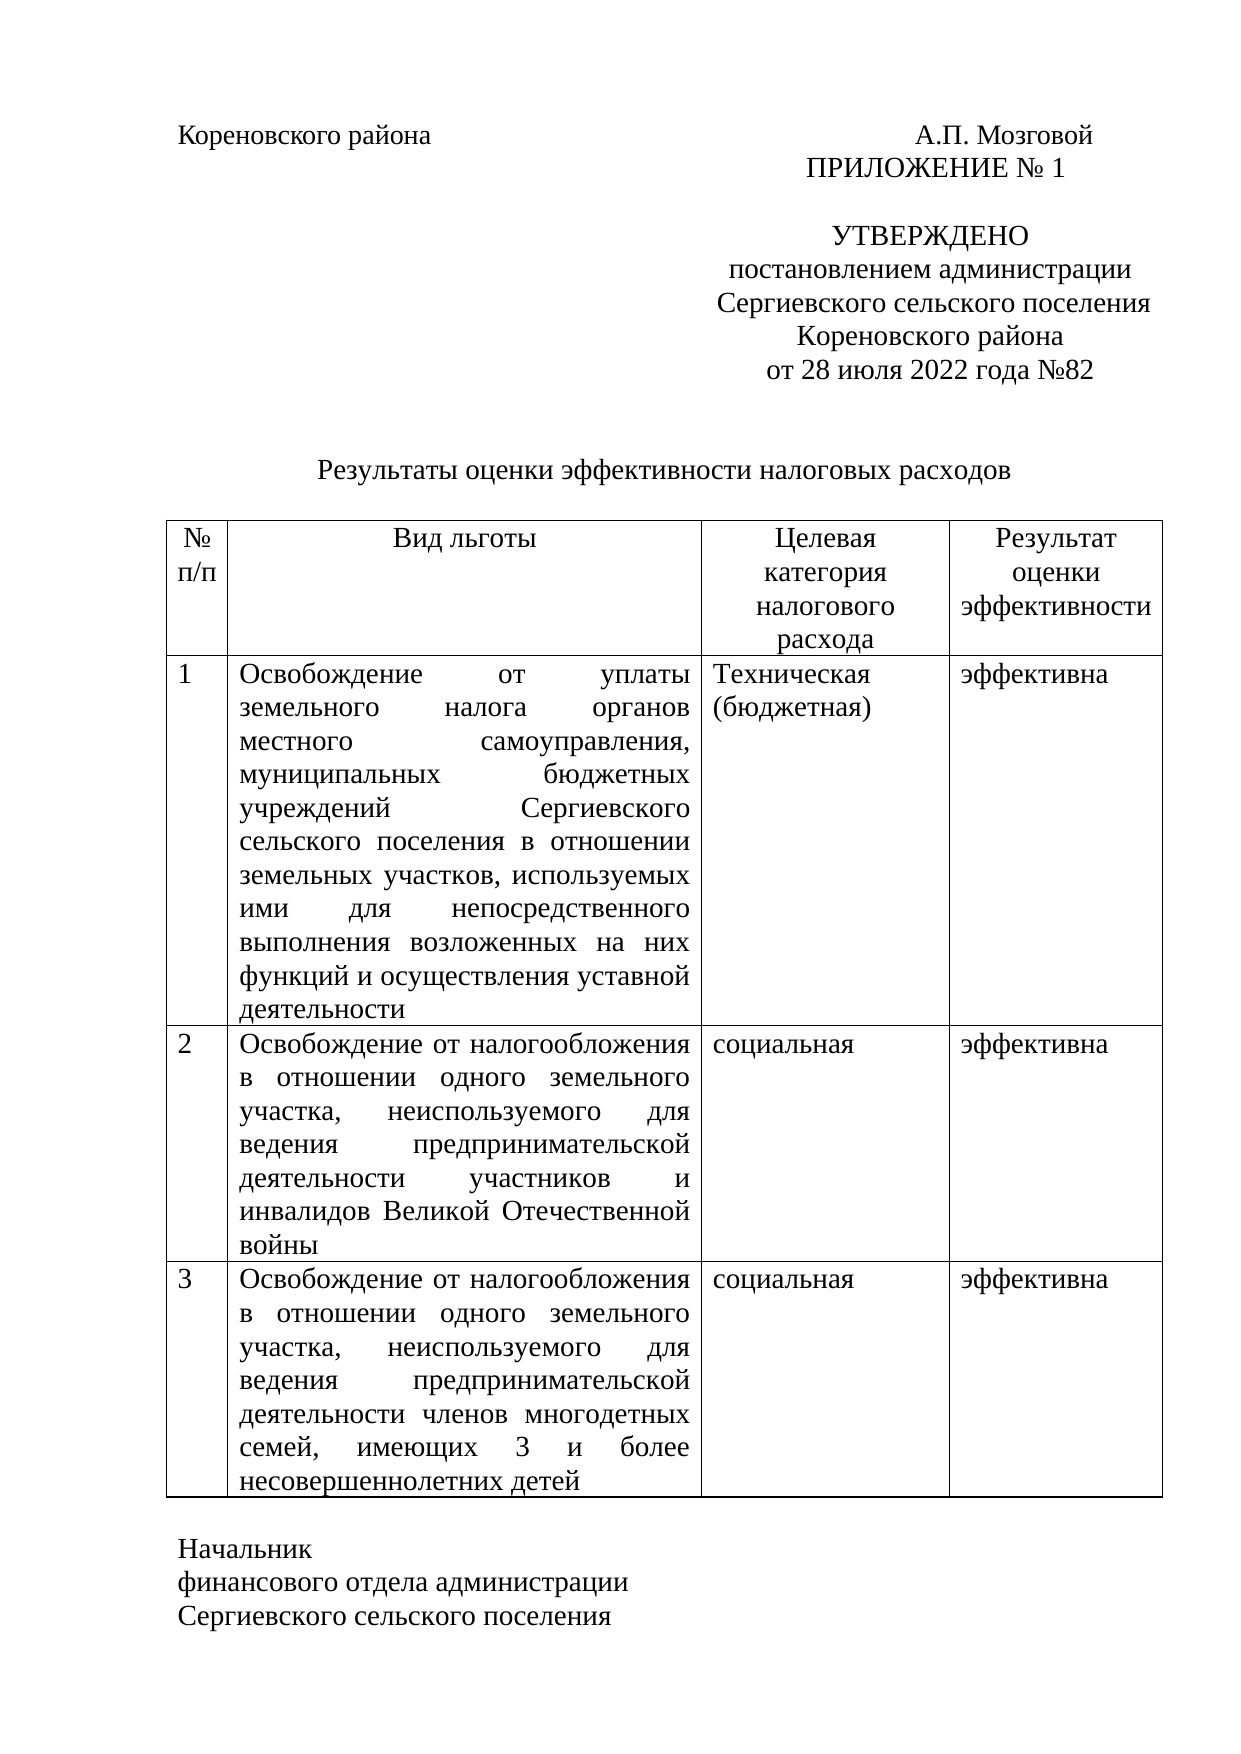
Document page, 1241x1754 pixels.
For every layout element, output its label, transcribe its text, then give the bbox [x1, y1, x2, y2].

table_header Вид льготы [228, 521, 701, 655]
table_header Результат оценки эффективности [950, 521, 1162, 655]
table_cell социальная [702, 1262, 949, 1496]
table_header № п/п [167, 521, 227, 655]
table_cell эффективна [950, 656, 1162, 1025]
text Кореновского района [709, 318, 1152, 352]
text Сергиевского сельского поселения [709, 285, 1152, 318]
table_cell социальная [702, 1026, 949, 1261]
table_cell Освобождение от налогообложения в отношении одного земельного участка, неиспользуемого для ведения предпринимательской деятельности участников и инвалидов Великой Отечественной войны [228, 1026, 701, 1261]
table_cell Освобождение от налогообложения в отношении одного земельного участка, неиспользуемого для ведения предпринимательской деятельности членов многодетных семей, имеющих 3 и более несовершеннолетних детей [228, 1262, 701, 1496]
table_cell эффективна [950, 1026, 1162, 1261]
table_cell 3 [167, 1262, 227, 1496]
table_cell 2 [167, 1026, 227, 1261]
text финансового отдела администрации [177, 1564, 1152, 1598]
text Начальник [177, 1531, 1152, 1564]
table_header Целевая категория налогового расхода [702, 521, 949, 655]
text Кореновского района А.П. Мозговой [177, 118, 1152, 151]
text Сергиевского сельского поселения [177, 1598, 1152, 1632]
table_cell Освобождение от уплаты земельного налога органов местного самоуправления, муниципальных бюджетных учреждений Сергиевского сельского поселения в отношении земельных участков, используемых ими для непосредственного выполнения возложенных на них функций и осуществления уставной деятельности [228, 656, 701, 1025]
table_cell 1 [167, 656, 227, 1025]
text ПРИЛОЖЕНИЕ № 1 [177, 151, 1152, 184]
text Результаты оценки эффективности налоговых расходов [177, 452, 1152, 486]
text УТВЕРЖДЕНО [709, 218, 1152, 251]
text постановлением администрации [709, 251, 1152, 285]
text от 28 июля 2022 года №82 [709, 352, 1152, 385]
table_cell эффективна [950, 1262, 1162, 1496]
table_cell Техническая (бюджетная) [702, 656, 949, 1025]
